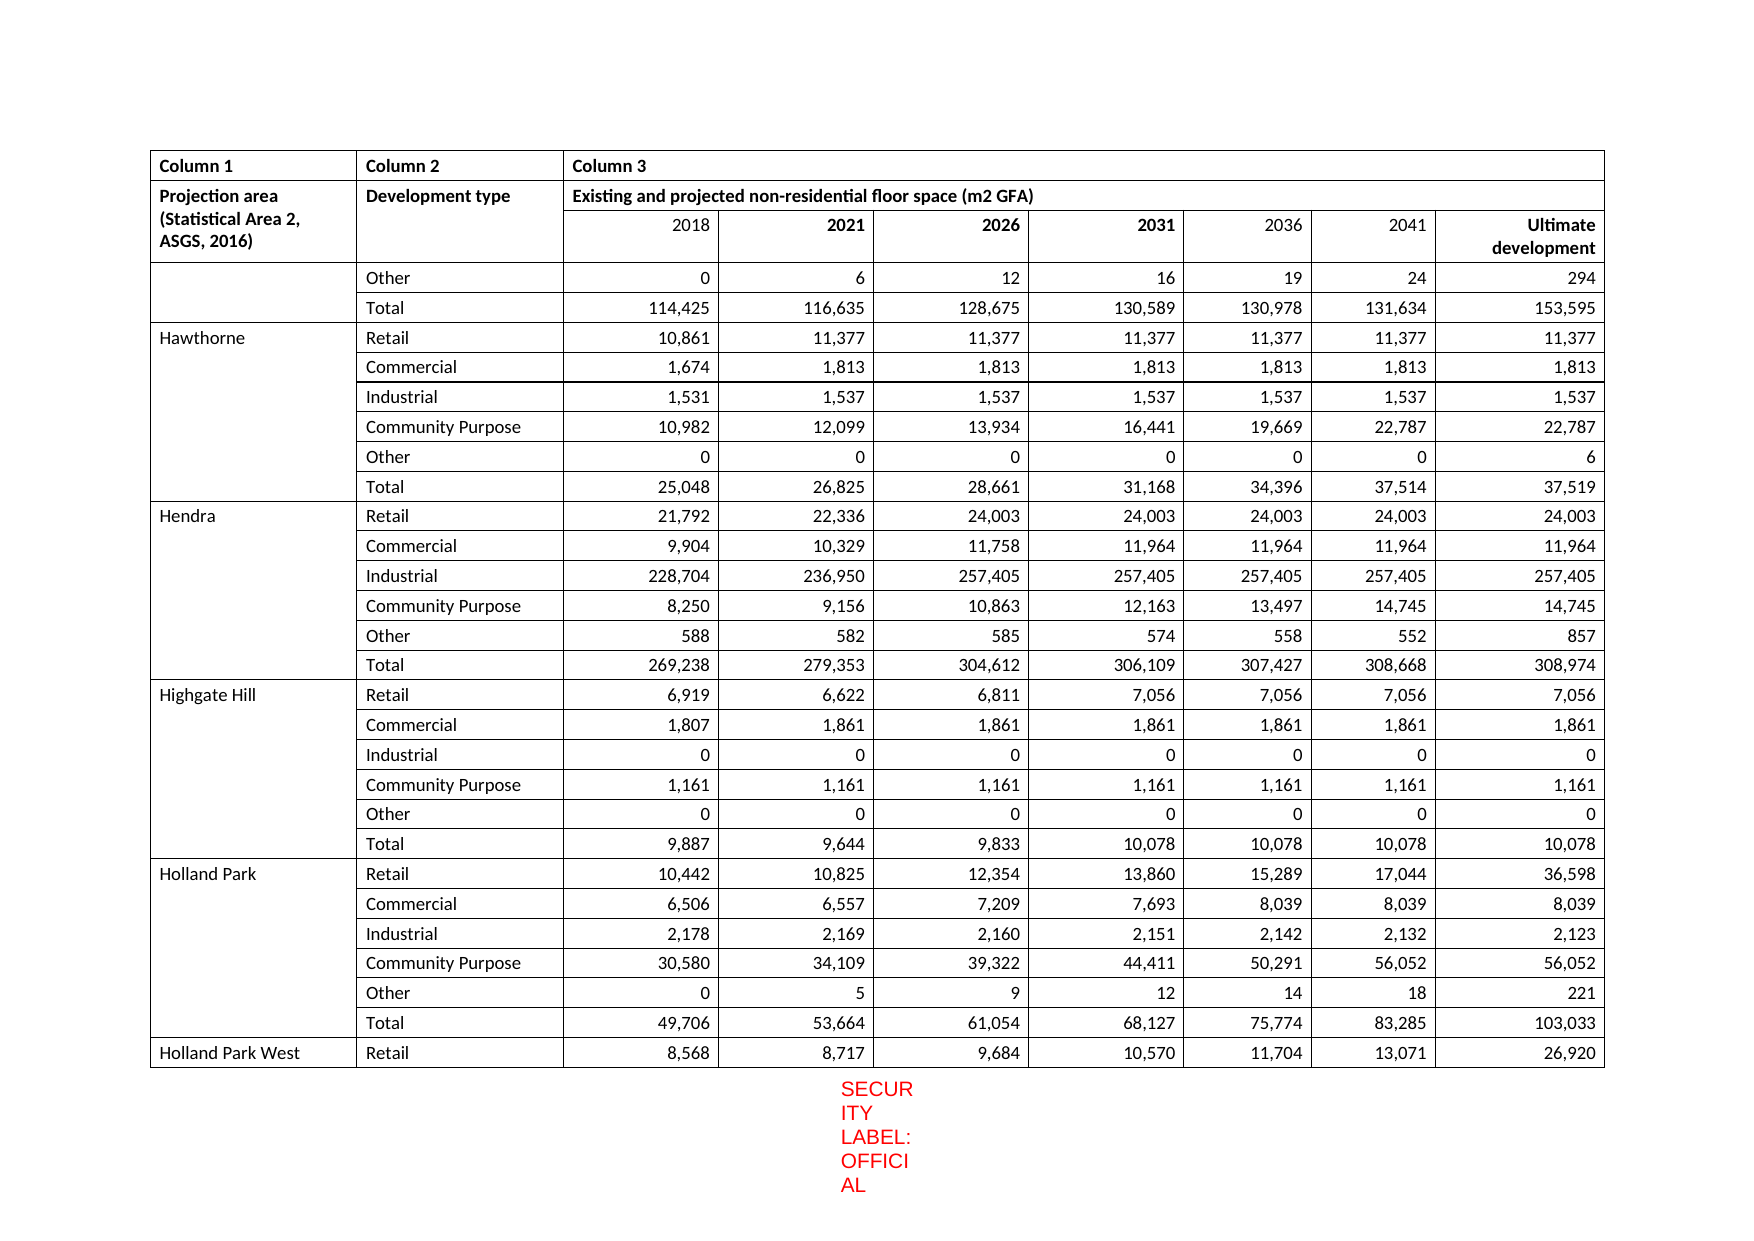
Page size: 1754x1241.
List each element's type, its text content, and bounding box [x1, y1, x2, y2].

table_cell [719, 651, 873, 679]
table_cell 2018 [564, 211, 718, 262]
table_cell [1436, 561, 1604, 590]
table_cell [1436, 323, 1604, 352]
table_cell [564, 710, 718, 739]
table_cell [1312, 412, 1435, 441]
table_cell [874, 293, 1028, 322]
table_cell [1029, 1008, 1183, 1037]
table_cell Ultimate development [1436, 211, 1604, 262]
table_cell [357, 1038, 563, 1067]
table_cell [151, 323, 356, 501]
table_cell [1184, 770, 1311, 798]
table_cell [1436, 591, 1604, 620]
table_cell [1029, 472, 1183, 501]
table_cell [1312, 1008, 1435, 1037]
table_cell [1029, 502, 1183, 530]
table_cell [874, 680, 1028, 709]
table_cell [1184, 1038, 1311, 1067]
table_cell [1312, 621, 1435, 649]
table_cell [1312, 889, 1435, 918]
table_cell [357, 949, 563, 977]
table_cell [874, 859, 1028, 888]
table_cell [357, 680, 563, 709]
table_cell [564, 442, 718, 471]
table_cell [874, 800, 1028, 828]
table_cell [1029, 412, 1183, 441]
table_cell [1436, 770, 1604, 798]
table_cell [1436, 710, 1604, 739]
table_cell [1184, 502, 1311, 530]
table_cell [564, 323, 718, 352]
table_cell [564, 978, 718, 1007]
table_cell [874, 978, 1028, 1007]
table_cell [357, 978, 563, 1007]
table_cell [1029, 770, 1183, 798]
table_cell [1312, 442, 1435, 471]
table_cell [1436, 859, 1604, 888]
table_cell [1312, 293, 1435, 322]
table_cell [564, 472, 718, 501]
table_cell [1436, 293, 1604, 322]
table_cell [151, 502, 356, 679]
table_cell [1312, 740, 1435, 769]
table_header Column 3 [564, 151, 1604, 180]
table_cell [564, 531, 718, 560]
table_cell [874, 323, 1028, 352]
table_cell Existing and projected non-residential floor space (m2 GFA) [564, 181, 1604, 209]
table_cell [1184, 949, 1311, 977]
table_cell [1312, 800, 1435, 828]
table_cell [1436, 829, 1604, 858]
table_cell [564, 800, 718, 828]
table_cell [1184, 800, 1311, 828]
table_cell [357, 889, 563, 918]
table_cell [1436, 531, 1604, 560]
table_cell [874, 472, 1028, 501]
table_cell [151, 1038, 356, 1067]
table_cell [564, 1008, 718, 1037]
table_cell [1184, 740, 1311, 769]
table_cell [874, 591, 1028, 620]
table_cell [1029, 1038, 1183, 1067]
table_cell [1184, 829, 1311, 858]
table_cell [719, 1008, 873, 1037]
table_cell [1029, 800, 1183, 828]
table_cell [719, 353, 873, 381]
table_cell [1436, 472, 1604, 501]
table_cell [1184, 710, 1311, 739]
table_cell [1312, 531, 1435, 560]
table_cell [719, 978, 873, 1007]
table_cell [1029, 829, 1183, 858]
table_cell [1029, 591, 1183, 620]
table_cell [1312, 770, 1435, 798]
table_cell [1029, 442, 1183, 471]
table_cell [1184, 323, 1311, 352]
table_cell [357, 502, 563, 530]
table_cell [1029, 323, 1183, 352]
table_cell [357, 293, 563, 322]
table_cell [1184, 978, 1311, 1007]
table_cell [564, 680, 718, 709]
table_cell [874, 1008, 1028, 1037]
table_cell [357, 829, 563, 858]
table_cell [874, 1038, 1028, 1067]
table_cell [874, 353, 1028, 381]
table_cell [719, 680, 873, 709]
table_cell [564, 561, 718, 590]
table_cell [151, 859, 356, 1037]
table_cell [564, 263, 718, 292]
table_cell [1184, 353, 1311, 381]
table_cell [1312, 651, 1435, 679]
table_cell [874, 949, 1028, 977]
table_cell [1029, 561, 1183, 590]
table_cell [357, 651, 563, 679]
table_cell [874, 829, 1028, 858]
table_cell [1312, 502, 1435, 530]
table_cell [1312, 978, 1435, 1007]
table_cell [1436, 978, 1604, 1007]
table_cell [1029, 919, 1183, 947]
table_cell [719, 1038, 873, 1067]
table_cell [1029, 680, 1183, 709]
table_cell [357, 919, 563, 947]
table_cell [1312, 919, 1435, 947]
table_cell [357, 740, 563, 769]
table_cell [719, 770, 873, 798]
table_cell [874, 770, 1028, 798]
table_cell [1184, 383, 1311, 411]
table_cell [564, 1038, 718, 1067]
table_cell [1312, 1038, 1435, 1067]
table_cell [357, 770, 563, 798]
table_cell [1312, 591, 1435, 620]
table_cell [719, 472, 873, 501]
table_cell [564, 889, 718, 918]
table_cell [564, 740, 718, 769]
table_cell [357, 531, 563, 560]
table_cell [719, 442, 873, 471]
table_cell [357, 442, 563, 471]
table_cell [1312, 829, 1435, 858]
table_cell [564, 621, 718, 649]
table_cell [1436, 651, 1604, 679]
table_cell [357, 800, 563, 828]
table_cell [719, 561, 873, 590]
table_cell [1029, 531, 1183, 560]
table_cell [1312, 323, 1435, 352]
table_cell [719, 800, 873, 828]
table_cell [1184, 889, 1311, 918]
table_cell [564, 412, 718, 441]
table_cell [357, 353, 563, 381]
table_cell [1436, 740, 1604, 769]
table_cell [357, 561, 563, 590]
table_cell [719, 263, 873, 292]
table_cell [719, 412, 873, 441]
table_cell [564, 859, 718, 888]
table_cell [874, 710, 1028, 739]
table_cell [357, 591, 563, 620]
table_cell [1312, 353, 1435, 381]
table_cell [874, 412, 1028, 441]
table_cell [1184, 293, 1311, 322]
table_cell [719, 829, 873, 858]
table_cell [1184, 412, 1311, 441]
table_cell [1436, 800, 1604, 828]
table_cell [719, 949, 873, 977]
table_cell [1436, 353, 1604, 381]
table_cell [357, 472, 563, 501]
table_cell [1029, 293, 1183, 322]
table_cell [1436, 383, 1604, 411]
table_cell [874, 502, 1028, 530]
table_cell Projection area (Statistical Area 2, ASGS, 2016) [151, 181, 356, 262]
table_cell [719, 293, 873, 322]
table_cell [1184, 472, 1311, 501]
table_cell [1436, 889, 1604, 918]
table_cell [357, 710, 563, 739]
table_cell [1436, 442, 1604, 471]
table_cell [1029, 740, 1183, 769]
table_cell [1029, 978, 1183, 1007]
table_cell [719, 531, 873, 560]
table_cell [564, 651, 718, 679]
table_cell 2041 [1312, 211, 1435, 262]
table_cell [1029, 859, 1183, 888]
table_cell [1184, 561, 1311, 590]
table_header Column 1 [151, 151, 356, 180]
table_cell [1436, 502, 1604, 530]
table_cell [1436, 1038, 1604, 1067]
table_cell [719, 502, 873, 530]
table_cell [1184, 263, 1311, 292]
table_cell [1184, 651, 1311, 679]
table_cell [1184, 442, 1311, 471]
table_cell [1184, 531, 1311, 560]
table_cell 2036 [1184, 211, 1311, 262]
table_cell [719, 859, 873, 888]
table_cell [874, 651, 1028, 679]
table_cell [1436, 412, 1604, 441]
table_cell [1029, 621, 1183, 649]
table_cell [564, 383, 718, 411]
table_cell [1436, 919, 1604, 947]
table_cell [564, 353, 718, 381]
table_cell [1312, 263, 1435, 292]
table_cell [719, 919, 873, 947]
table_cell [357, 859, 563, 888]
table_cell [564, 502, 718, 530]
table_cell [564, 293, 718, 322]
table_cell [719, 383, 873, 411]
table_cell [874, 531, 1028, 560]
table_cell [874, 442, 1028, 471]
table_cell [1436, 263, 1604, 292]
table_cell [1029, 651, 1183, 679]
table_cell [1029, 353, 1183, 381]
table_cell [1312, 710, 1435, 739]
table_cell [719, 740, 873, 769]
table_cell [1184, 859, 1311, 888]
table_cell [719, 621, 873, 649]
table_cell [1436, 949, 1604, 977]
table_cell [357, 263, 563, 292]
table_cell 2031 [1029, 211, 1183, 262]
table_cell Development type [357, 181, 563, 262]
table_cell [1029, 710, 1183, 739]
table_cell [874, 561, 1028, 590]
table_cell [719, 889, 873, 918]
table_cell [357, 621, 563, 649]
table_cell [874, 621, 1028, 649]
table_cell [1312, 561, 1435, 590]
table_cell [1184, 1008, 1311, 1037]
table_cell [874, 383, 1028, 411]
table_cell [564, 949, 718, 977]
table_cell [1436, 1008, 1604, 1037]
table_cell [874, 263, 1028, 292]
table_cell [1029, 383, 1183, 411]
table_cell 2021 [719, 211, 873, 262]
table_cell 2026 [874, 211, 1028, 262]
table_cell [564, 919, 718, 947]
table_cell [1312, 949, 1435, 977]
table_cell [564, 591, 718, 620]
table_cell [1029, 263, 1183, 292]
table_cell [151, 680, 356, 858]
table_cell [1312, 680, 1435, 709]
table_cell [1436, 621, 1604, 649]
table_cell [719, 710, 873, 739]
table_header Column 2 [357, 151, 563, 180]
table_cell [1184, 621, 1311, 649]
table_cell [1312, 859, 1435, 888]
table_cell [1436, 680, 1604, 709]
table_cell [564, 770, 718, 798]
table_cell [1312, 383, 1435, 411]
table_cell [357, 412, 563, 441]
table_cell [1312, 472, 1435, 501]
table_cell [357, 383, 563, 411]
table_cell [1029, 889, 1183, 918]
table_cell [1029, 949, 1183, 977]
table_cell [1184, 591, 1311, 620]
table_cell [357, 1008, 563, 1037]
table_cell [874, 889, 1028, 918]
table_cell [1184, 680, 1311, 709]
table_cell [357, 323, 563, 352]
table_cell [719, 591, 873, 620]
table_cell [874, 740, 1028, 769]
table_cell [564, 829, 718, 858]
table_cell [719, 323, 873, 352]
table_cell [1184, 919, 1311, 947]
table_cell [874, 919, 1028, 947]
